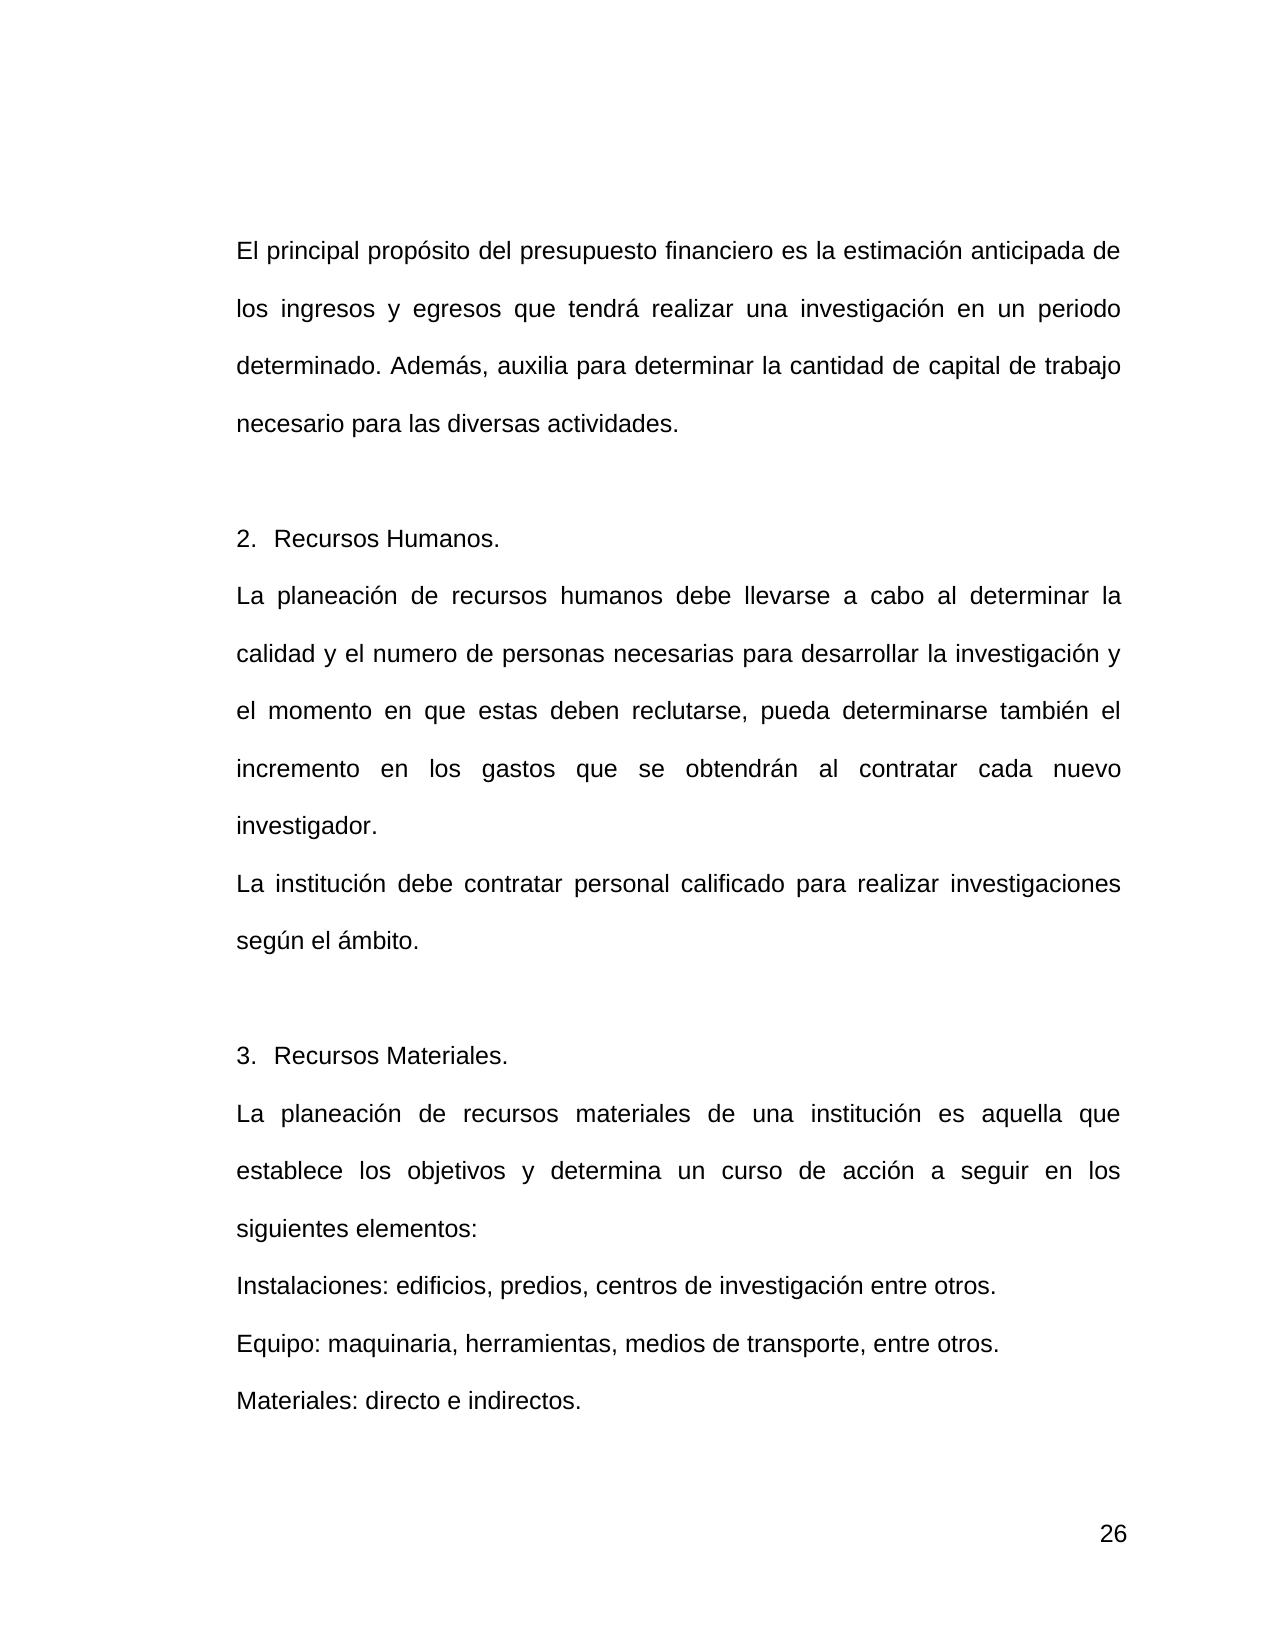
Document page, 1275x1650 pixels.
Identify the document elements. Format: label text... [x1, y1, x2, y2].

text Equipo: maquinaria, herramientas, medios de transporte, entre otros. [236, 1329, 1123, 1357]
text La planeación de recursos materiales de una institución es aquella que establece los objetivos y determina un curso de acción a seguir en los siguientes elementos: [236, 1099, 1123, 1242]
text El principal propósito del presupuesto financiero es la estimación anticipada de los ingresos y egresos que tendrá realizar una investigación en un periodo determinado. Además, auxilia para determinar la cantidad de capital de trabajo necesario para las diversas actividades. [236, 236, 1123, 437]
list Recursos Materiales. [236, 1041, 1123, 1070]
text La institución debe contratar personal calificado para realizar investigaciones según el ámbito. [236, 869, 1123, 955]
text La planeación de recursos humanos debe llevarse a cabo al determinar la calidad y el numero de personas necesarias para desarrollar la investigación y el momento en que estas deben reclutarse, pueda determinarse también el incremento en los gastos que se obtendrán al contratar cada nuevo investigador. [236, 581, 1123, 840]
text Materiales: directo e indirectos. [236, 1386, 1123, 1415]
text Instalaciones: edificios, predios, centros de investigación entre otros. [236, 1271, 1123, 1300]
list Recursos Humanos. [236, 524, 1123, 552]
